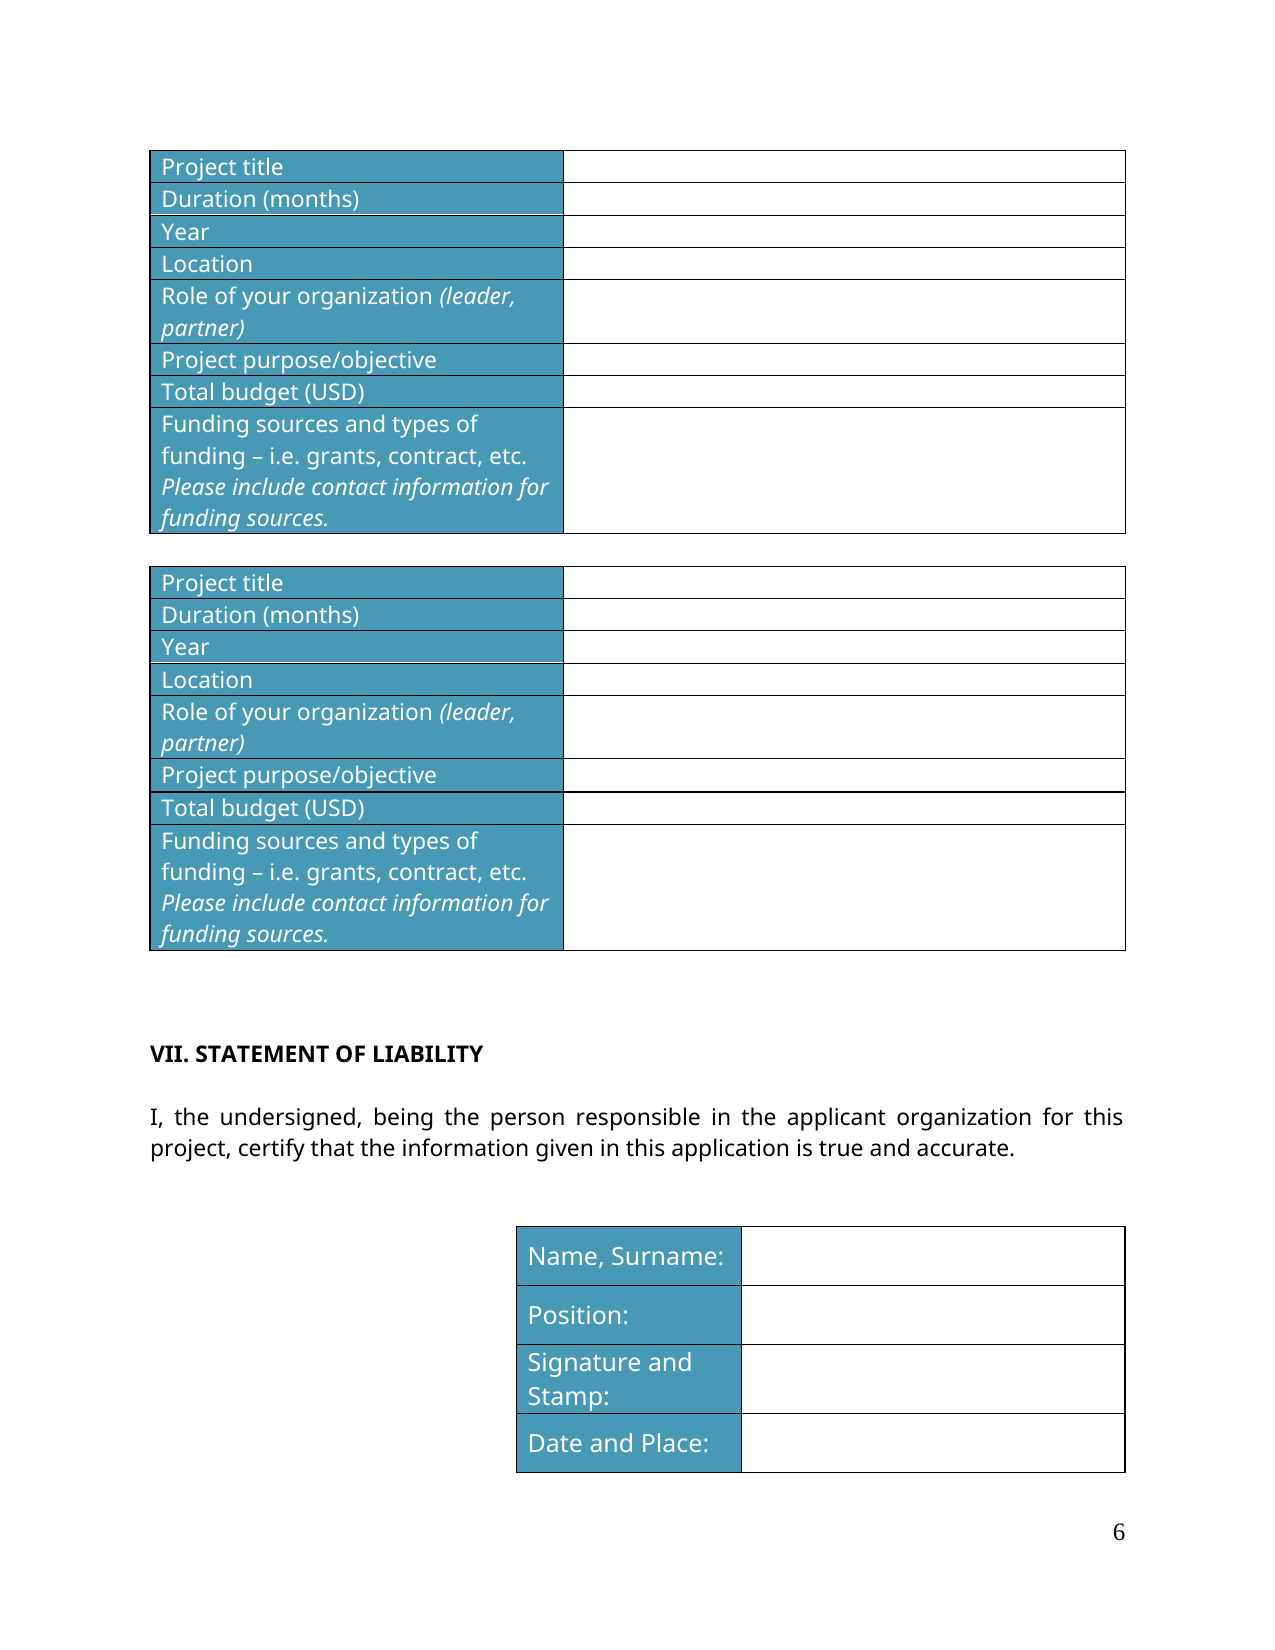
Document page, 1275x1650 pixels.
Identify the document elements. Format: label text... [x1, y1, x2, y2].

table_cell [151, 408, 563, 533]
table_cell [564, 248, 1125, 279]
table_cell Total budget (USD) [151, 793, 563, 824]
table_cell Project purpose/objective [151, 759, 563, 791]
table_header Name, Surname: [517, 1227, 741, 1285]
table_cell [564, 759, 1125, 791]
table_cell [742, 1414, 1124, 1472]
table_cell [564, 183, 1125, 214]
table_header Project title [151, 567, 563, 598]
table_cell [742, 1286, 1124, 1344]
table_cell [564, 696, 1125, 758]
table_header [564, 567, 1125, 598]
table_header [742, 1227, 1124, 1285]
table_cell Funding sources and types of funding – i.e. grants, contract, etc. Please include contact information for funding sources. [151, 825, 563, 950]
table_cell Role of your organization (leader, partner) [151, 280, 563, 343]
table_cell [564, 408, 1125, 533]
table_cell [564, 793, 1125, 824]
table_cell [564, 664, 1125, 695]
text VII. STATEMENT OF LIABILITY [150, 1038, 1125, 1069]
table_cell Duration (months) [151, 599, 563, 630]
table_cell [564, 825, 1125, 950]
table_cell [564, 376, 1125, 407]
table_header Project title [151, 151, 563, 182]
table_cell [742, 1345, 1124, 1413]
table_cell [564, 344, 1125, 375]
table_cell Project purpose/objective [151, 344, 563, 375]
table_cell [564, 216, 1125, 247]
table_cell Signature and Stamp: [517, 1345, 741, 1413]
table_cell Location [151, 664, 563, 695]
table_cell Year [151, 216, 563, 247]
table_header [564, 151, 1125, 182]
table_cell [564, 280, 1125, 343]
table_cell Location [151, 248, 563, 279]
table_cell Position: [517, 1286, 741, 1344]
table_cell Date and Place: [517, 1414, 741, 1472]
table_cell [564, 631, 1125, 662]
text I, the undersigned, being the person responsible in the applicant organization for this project, certify that the information given in this application is true and accurate. [150, 1101, 1125, 1163]
table_cell Duration (months) [151, 183, 563, 214]
table_cell [564, 599, 1125, 630]
table_cell Role of your organization (leader, partner) [151, 696, 563, 758]
table_cell Total budget (USD) [151, 376, 563, 407]
table_cell Year [151, 631, 563, 662]
